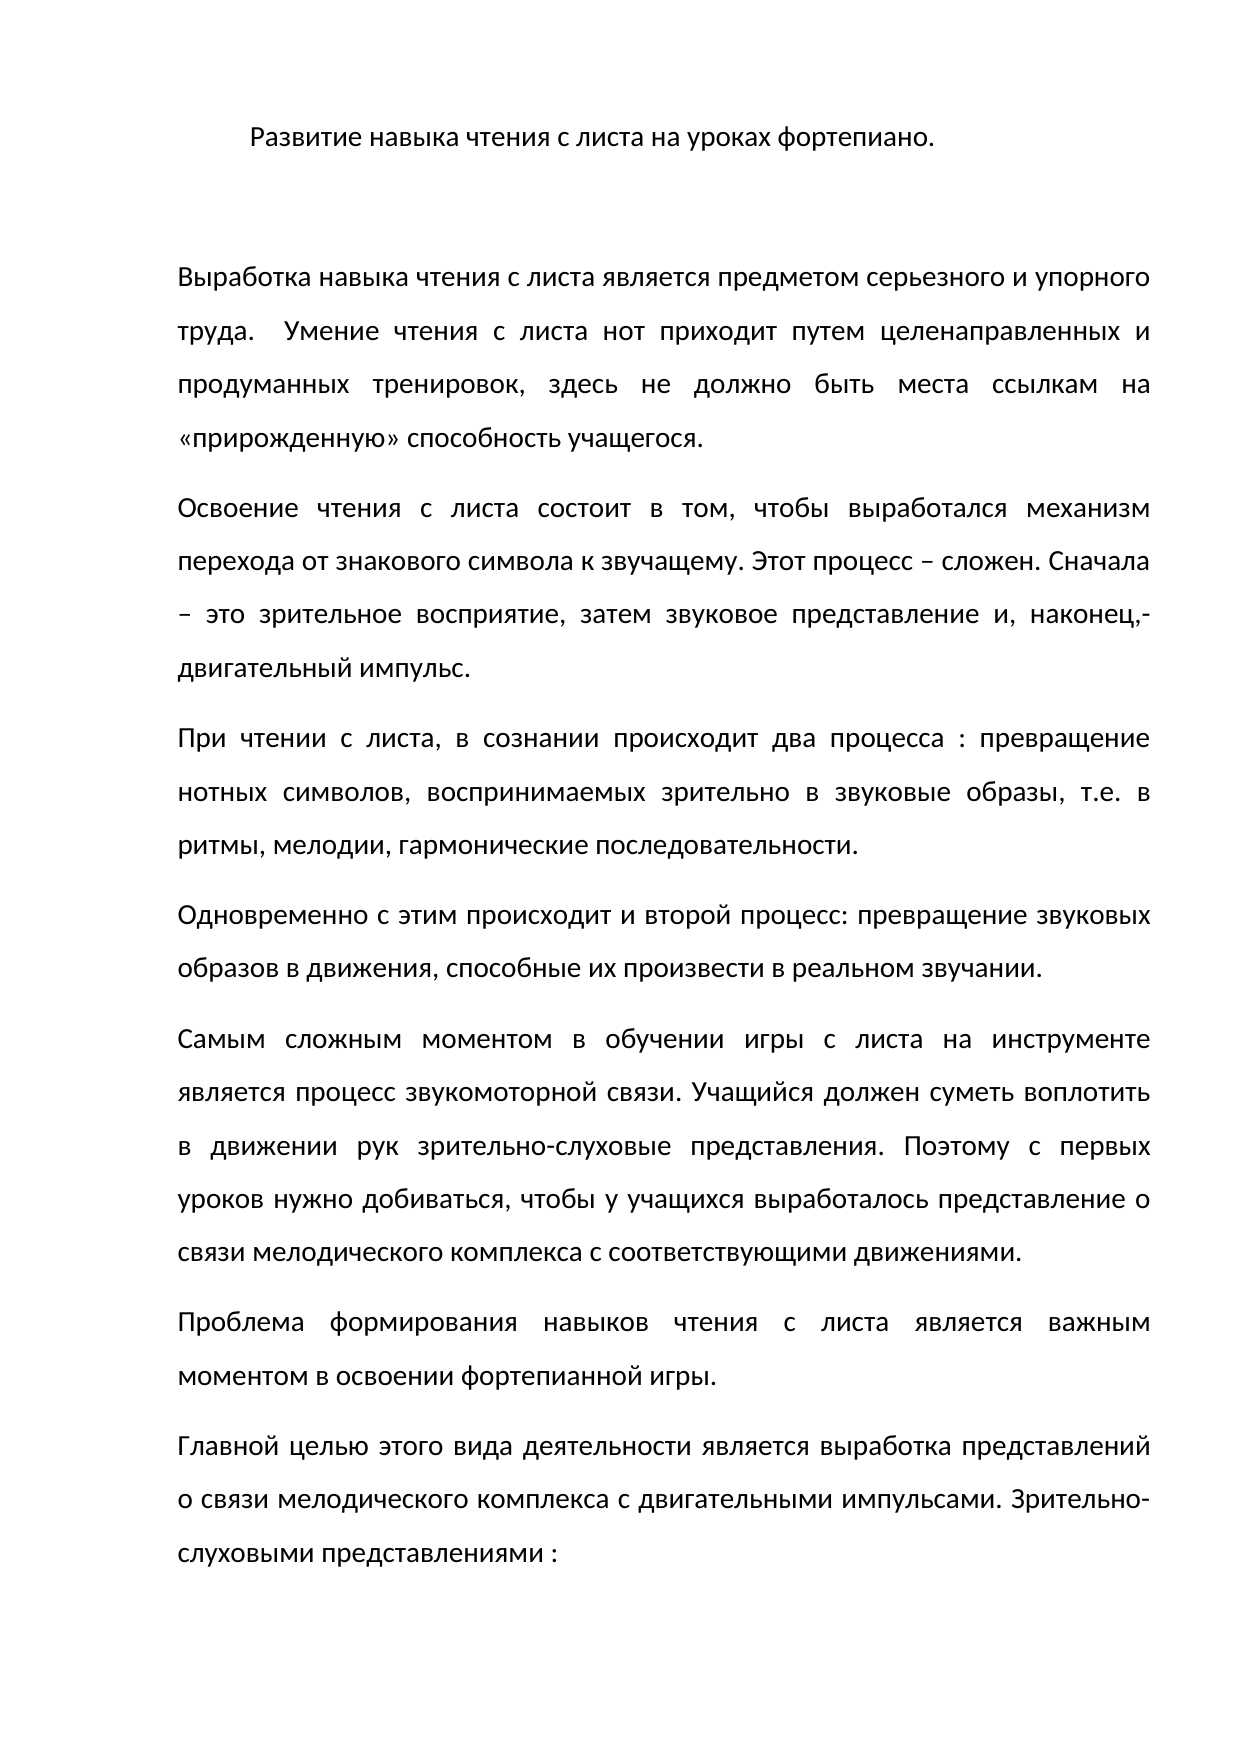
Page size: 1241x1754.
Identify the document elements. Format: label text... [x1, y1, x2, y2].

text Развитие навыка чтения с листа на уроках фортепиано. [177, 118, 1152, 154]
text Самым сложным моментом в обучении игры с листа на инструменте является процесс звукомоторной связи. Учащийся должен суметь воплотить в движении рук зрительно-слуховые представления. Поэтому с первых уроков нужно добиваться, чтобы у учащихся выработалось представление о связи мелодического комплекса с соответствующими движениями. [177, 1020, 1152, 1269]
text Выработка навыка чтения с листа является предметом серьезного и упорного труда. Умение чтения с листа нот приходит путем целенаправленных и продуманных тренировок, здесь не должно быть места ссылкам на «прирожденную» способность учащегося. [177, 258, 1152, 454]
text Освоение чтения с листа состоит в том, чтобы выработался механизм перехода от знакового символа к звучащему. Этот процесс – сложен. Сначала – это зрительное восприятие, затем звуковое представление и, наконец,-двигательный импульс. [177, 489, 1152, 685]
text Проблема формирования навыков чтения с листа является важным моментом в освоении фортепианной игры. [177, 1303, 1152, 1393]
text При чтении с листа, в сознании происходит два процесса : превращение нотных символов, воспринимаемых зрительно в звуковые образы, т.е. в ритмы, мелодии, гармонические последовательности. [177, 719, 1152, 862]
text Одновременно с этим происходит и второй процесс: превращение звуковых образов в движения, способные их произвести в реальном звучании. [177, 896, 1152, 985]
text Главной целью этого вида деятельности является выработка представлений о связи мелодического комплекса с двигательными импульсами. Зрительно-слуховыми представлениями : [177, 1427, 1152, 1569]
